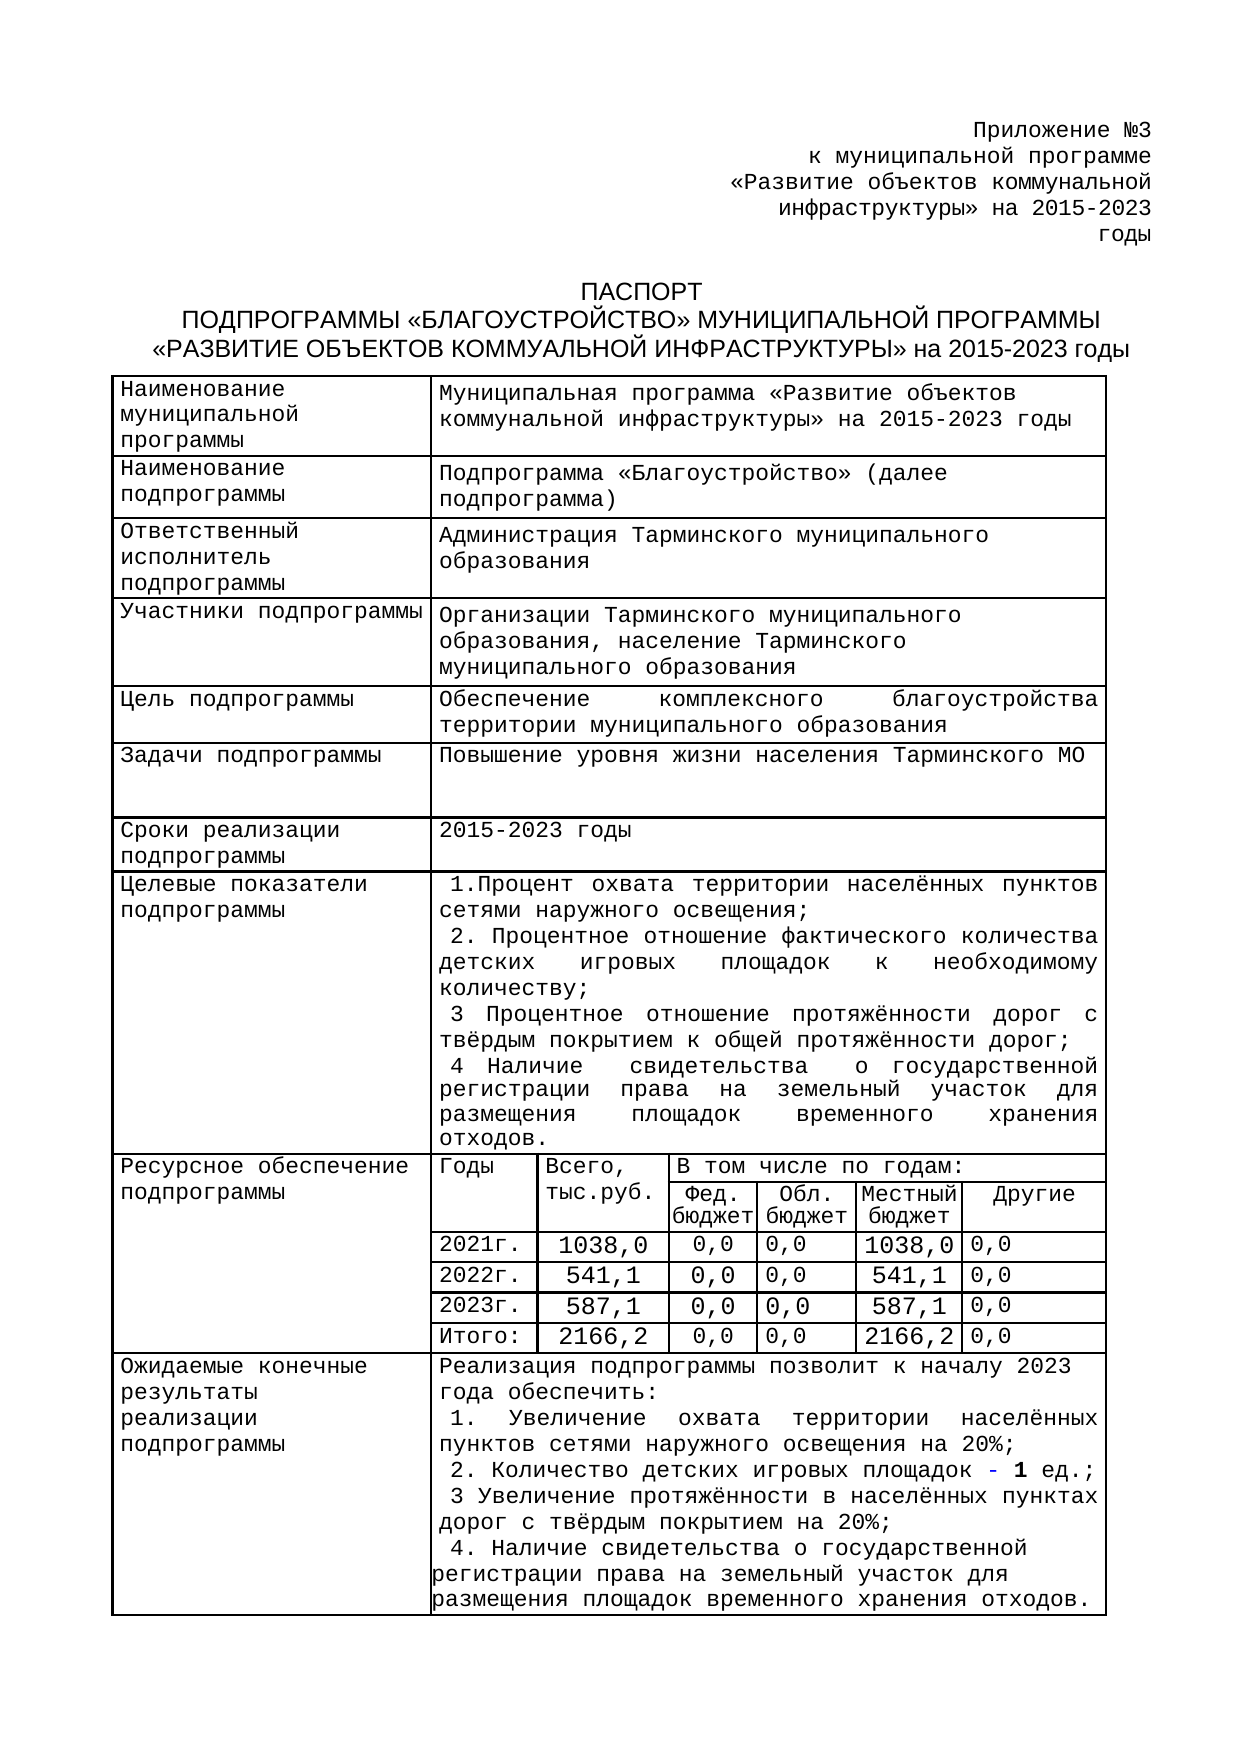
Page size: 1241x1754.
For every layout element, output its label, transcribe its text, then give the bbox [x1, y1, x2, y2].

table_cell Обл. бюджет [758, 1183, 855, 1231]
table_cell 0,0 [670, 1294, 756, 1322]
table_cell 0,0 [963, 1263, 1105, 1291]
table_cell Всего, тыс.руб. [539, 1155, 668, 1231]
table_cell Наименование подпрограммы [114, 457, 430, 517]
table_cell 2021г. [432, 1233, 536, 1261]
table_cell 587,1 [857, 1294, 961, 1322]
table_cell Подпрограмма «Благоустройство» (далее подпрограмма) [432, 457, 1105, 517]
table_cell 0,0 [963, 1324, 1105, 1352]
table_cell 1038,0 [857, 1233, 961, 1261]
table_header Наименование муниципальной программы [114, 377, 430, 455]
table_cell 587,1 [539, 1294, 668, 1322]
table_cell Другие [963, 1183, 1105, 1231]
table_cell В том числе по годам: [670, 1155, 1105, 1181]
table_cell 0,0 [758, 1233, 855, 1261]
table_cell 2166,2 [857, 1324, 961, 1352]
table_cell Итого: [432, 1324, 536, 1352]
table_cell 0,0 [963, 1294, 1105, 1322]
table_cell Целевые показатели подпрограммы [114, 873, 430, 1153]
table_cell Администрация Тарминского муниципального образования [432, 519, 1105, 597]
table_cell 0,0 [670, 1324, 756, 1352]
table_cell Цель подпрограммы [114, 687, 430, 742]
table_cell Ресурсное обеспечение подпрограммы [114, 1155, 430, 1352]
table_cell 2015-2023 годы [432, 819, 1105, 870]
text ПОДПРОГРАММЫ «БЛАГОУСТРОЙСТВО» МУНИЦИПАЛЬНОЙ ПРОГРАММЫ «РАЗВИТИЕ ОБЪЕКТОВ КОММУАЛЬНОЙ ИНФРАСТРУКТУРЫ» на 2015-2023 годы [131, 305, 1152, 363]
table_cell Реализация подпрограммы позволит к началу 2023 года обеспечить: 1. Увеличение охвата территории населённых пунктов сетями наружного освещения на 20%; 2. Количество детских игровых площадок - 1 ед.; 3 Увеличение протяжённости в населённых пунктах дорог с твёрдым покрытием на 20%; 4. Наличие свидетельства о государственной регистрации права на земельный участок для размещения площадок временного хранения отходов. [432, 1354, 1105, 1614]
table_cell Обеспечение комплексного благоустройства территории муниципального образования [432, 687, 1105, 742]
table_cell 541,1 [857, 1263, 961, 1291]
table_cell 0,0 [963, 1233, 1105, 1261]
table_cell 1.Процент охвата территории населённых пунктов сетями наружного освещения; 2. Процентное отношение фактического количества детских игровых площадок к необходимому количеству; 3 Процентное отношение протяжённости дорог с твёрдым покрытием к общей протяжённости дорог; 4 Наличие свидетельства о государственной регистрации права на земельный участок для размещения площадок временного хранения отходов. [432, 873, 1105, 1153]
table_cell 2023г. [432, 1294, 536, 1322]
table_cell Ожидаемые конечные результаты реализации подпрограммы [114, 1354, 430, 1614]
table_cell 0,0 [670, 1263, 756, 1291]
table_cell Сроки реализации подпрограммы [114, 819, 430, 870]
table_cell Годы [432, 1155, 536, 1231]
table_cell Местный бюджет [857, 1183, 961, 1231]
table_cell 0,0 [670, 1233, 756, 1261]
text ПАСПОРТ [131, 277, 1152, 305]
table_cell 1038,0 [539, 1233, 668, 1261]
table_cell Участники подпрограммы [114, 599, 430, 685]
text Приложение №3 [712, 118, 1152, 144]
table_cell Организации Тарминского муниципального образования, население Тарминского муниципального образования [432, 599, 1105, 685]
table_cell 0,0 [758, 1324, 855, 1352]
table_cell 0,0 [758, 1294, 855, 1322]
table_cell 541,1 [539, 1263, 668, 1291]
table_cell 0,0 [758, 1263, 855, 1291]
table_cell 2022г. [432, 1263, 536, 1291]
table_cell Задачи подпрограммы [114, 744, 430, 816]
table_cell Повышение уровня жизни населения Тарминского МО [432, 744, 1105, 816]
table_cell Фед. бюджет [670, 1183, 756, 1231]
table_cell Ответственный исполнитель подпрограммы [114, 519, 430, 597]
table_header Муниципальная программа «Развитие объектов коммунальной инфраструктуры» на 2015-2023 годы [432, 377, 1105, 455]
text к муниципальной программе «Развитие объектов коммунальной инфраструктуры» на 2015-2023 годы [712, 144, 1152, 248]
table_cell 2166,2 [539, 1324, 668, 1352]
